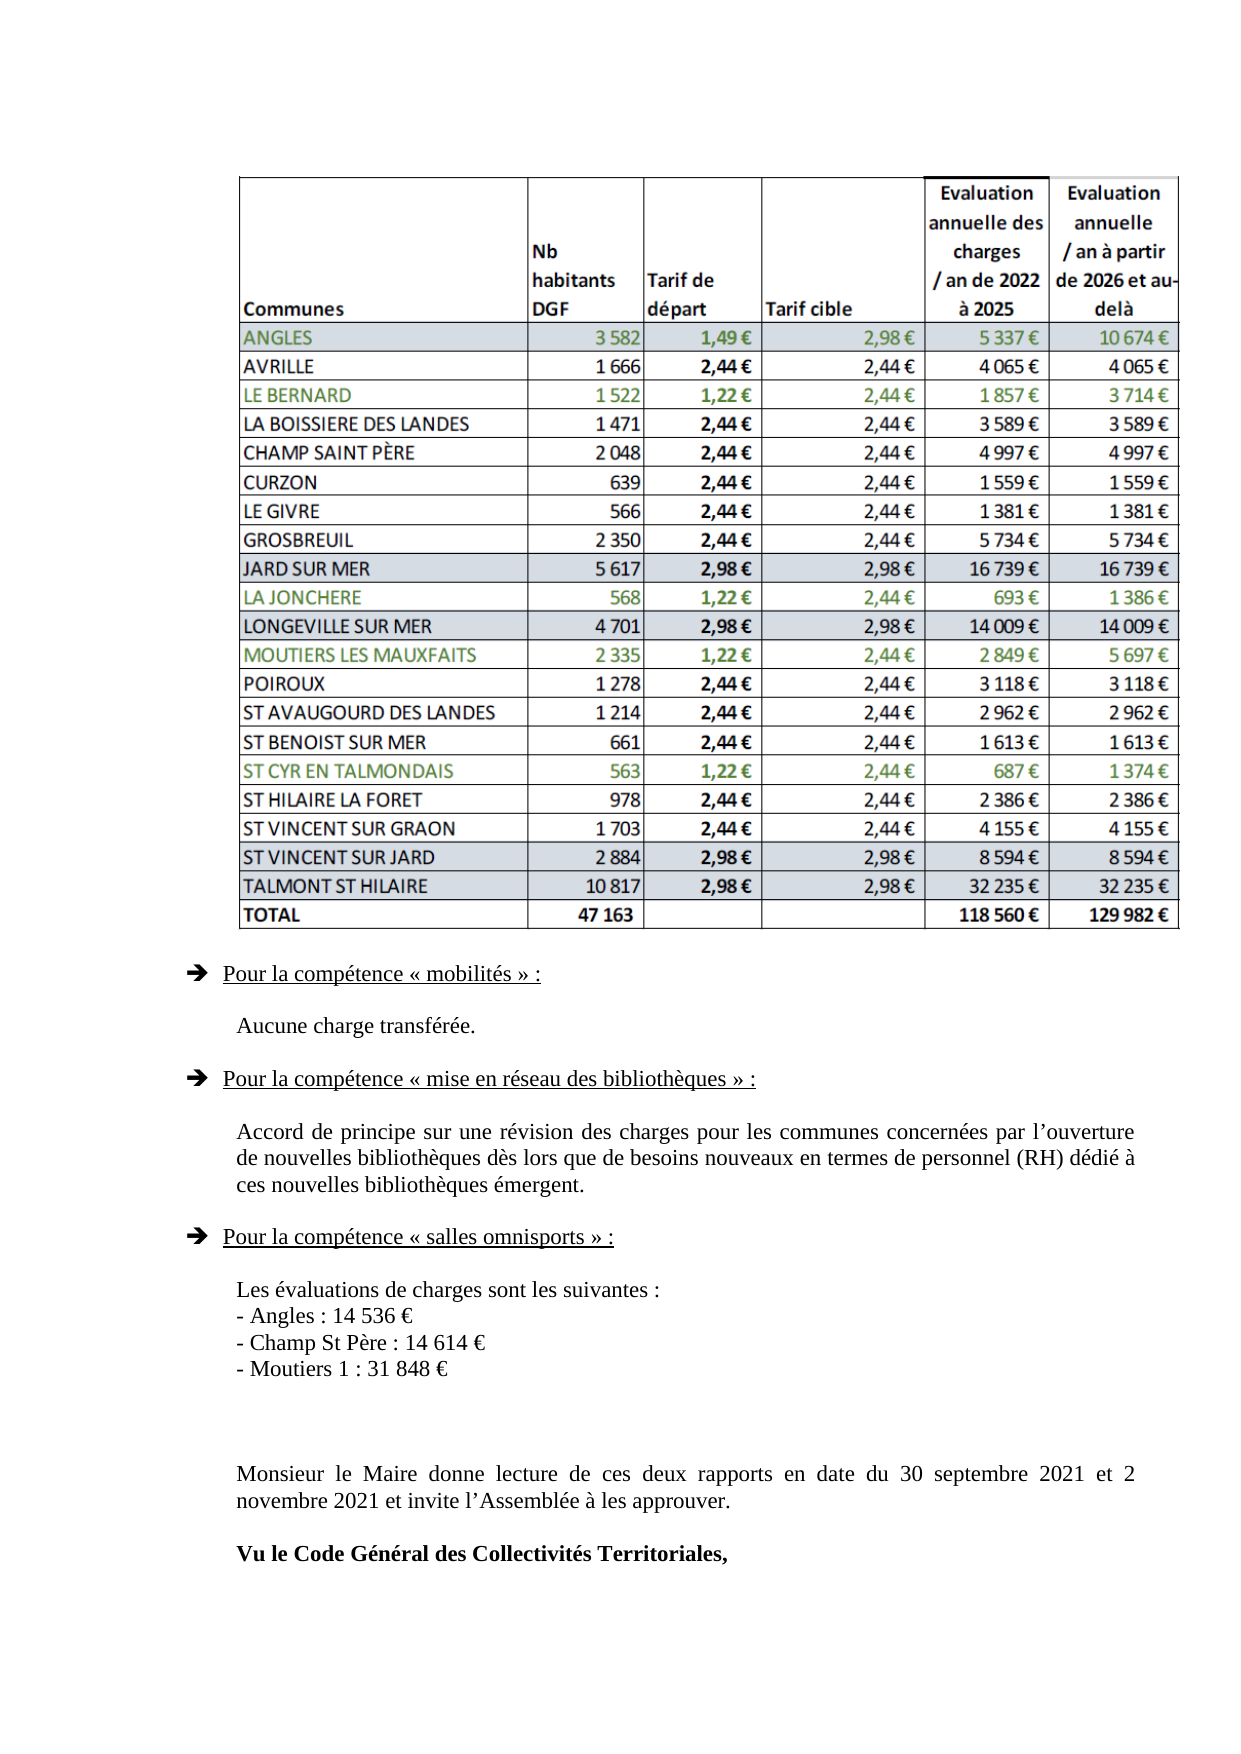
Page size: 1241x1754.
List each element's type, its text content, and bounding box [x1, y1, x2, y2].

list Pour la compétence « mobilités » : [185, 960, 1137, 986]
text Les évaluations de charges sont les suivantes : [236, 1276, 1137, 1302]
text Aucune charge transférée. [236, 1012, 1137, 1039]
text - Moutiers 1 : 31 848 € [236, 1355, 1137, 1381]
text - Champ St Père : 14 614 € [236, 1329, 1137, 1355]
text Monsieur le Maire donne lecture de ces deux rapports en date du 30 septembre 2021 et 2 novembre 2021 et invite l’Assemblée à les approuver. [236, 1461, 1137, 1513]
text Vu le Code Général des Collectivités Territoriales, [236, 1539, 1137, 1566]
list Pour la compétence « mise en réseau des bibliothèques » : [185, 1065, 1137, 1092]
text Accord de principe sur une révision des charges pour les communes concernées par l’ouverture de nouvelles bibliothèques dès lors que de besoins nouveaux en termes de personnel (RH) dédié à ces nouvelles bibliothèques émergent. [236, 1118, 1137, 1197]
text - Angles : 14 536 € [236, 1302, 1137, 1329]
list Pour la compétence « salles omnisports » : [185, 1223, 1137, 1250]
picture [236, 173, 1182, 934]
